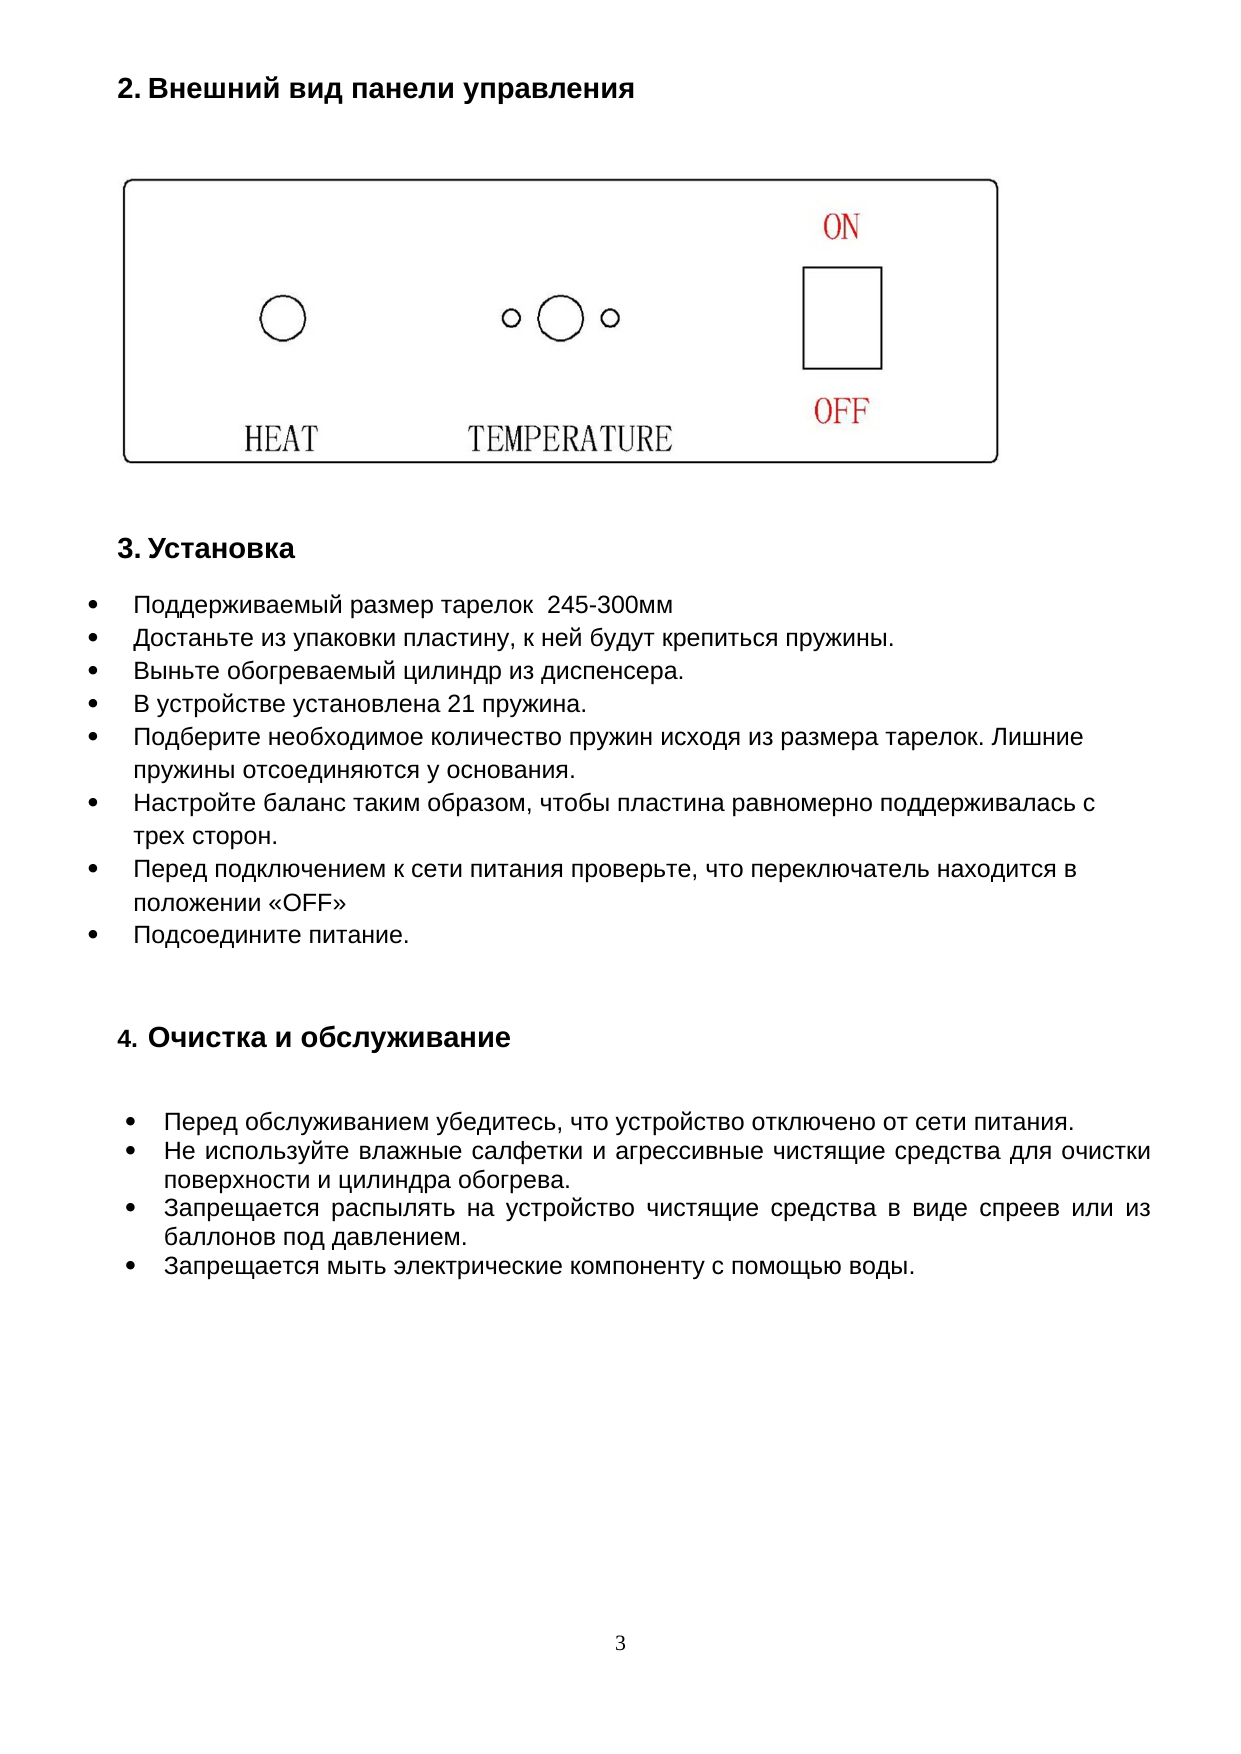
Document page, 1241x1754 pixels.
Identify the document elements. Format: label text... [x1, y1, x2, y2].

list Установка [117, 531, 1152, 564]
list Перед подключением к сети питания проверьте, что переключатель находится в положении «OFF» [89, 854, 1152, 916]
list Подсоедините питание. [89, 921, 1152, 949]
list Не используйте влажные салфетки и агрессивные чистящие средства для очистки поверхности и цилиндра обогрева. [126, 1136, 1152, 1193]
picture [118, 171, 1002, 464]
list Подберите необходимое количество пружин исходя из размера тарелок. Лишние пружины отсоединяются у основания. [89, 722, 1152, 784]
list Настройте баланс таким образом, чтобы пластина равномерно поддерживалась с трех сторон. [89, 788, 1152, 850]
list Перед обслуживанием убедитесь, что устройство отключено от сети питания. [126, 1107, 1152, 1136]
list Внешний вид панели управления [117, 71, 1152, 104]
list Поддерживаемый размер тарелок 245-300мм [89, 589, 1152, 618]
list Очистка и обслуживание [117, 1020, 1152, 1053]
list Достаньте из упаковки пластину, к ней будут крепиться пружины. [89, 623, 1152, 652]
list Запрещается распылять на устройство чистящие средства в виде спреев или из баллонов под давлением. [126, 1193, 1152, 1251]
list Выньте обогреваемый цилиндр из диспенсера. [89, 656, 1152, 685]
list Запрещается мыть электрические компоненту с помощью воды. [126, 1251, 1152, 1280]
list В устройстве установлена 21 пружина. [89, 689, 1152, 718]
